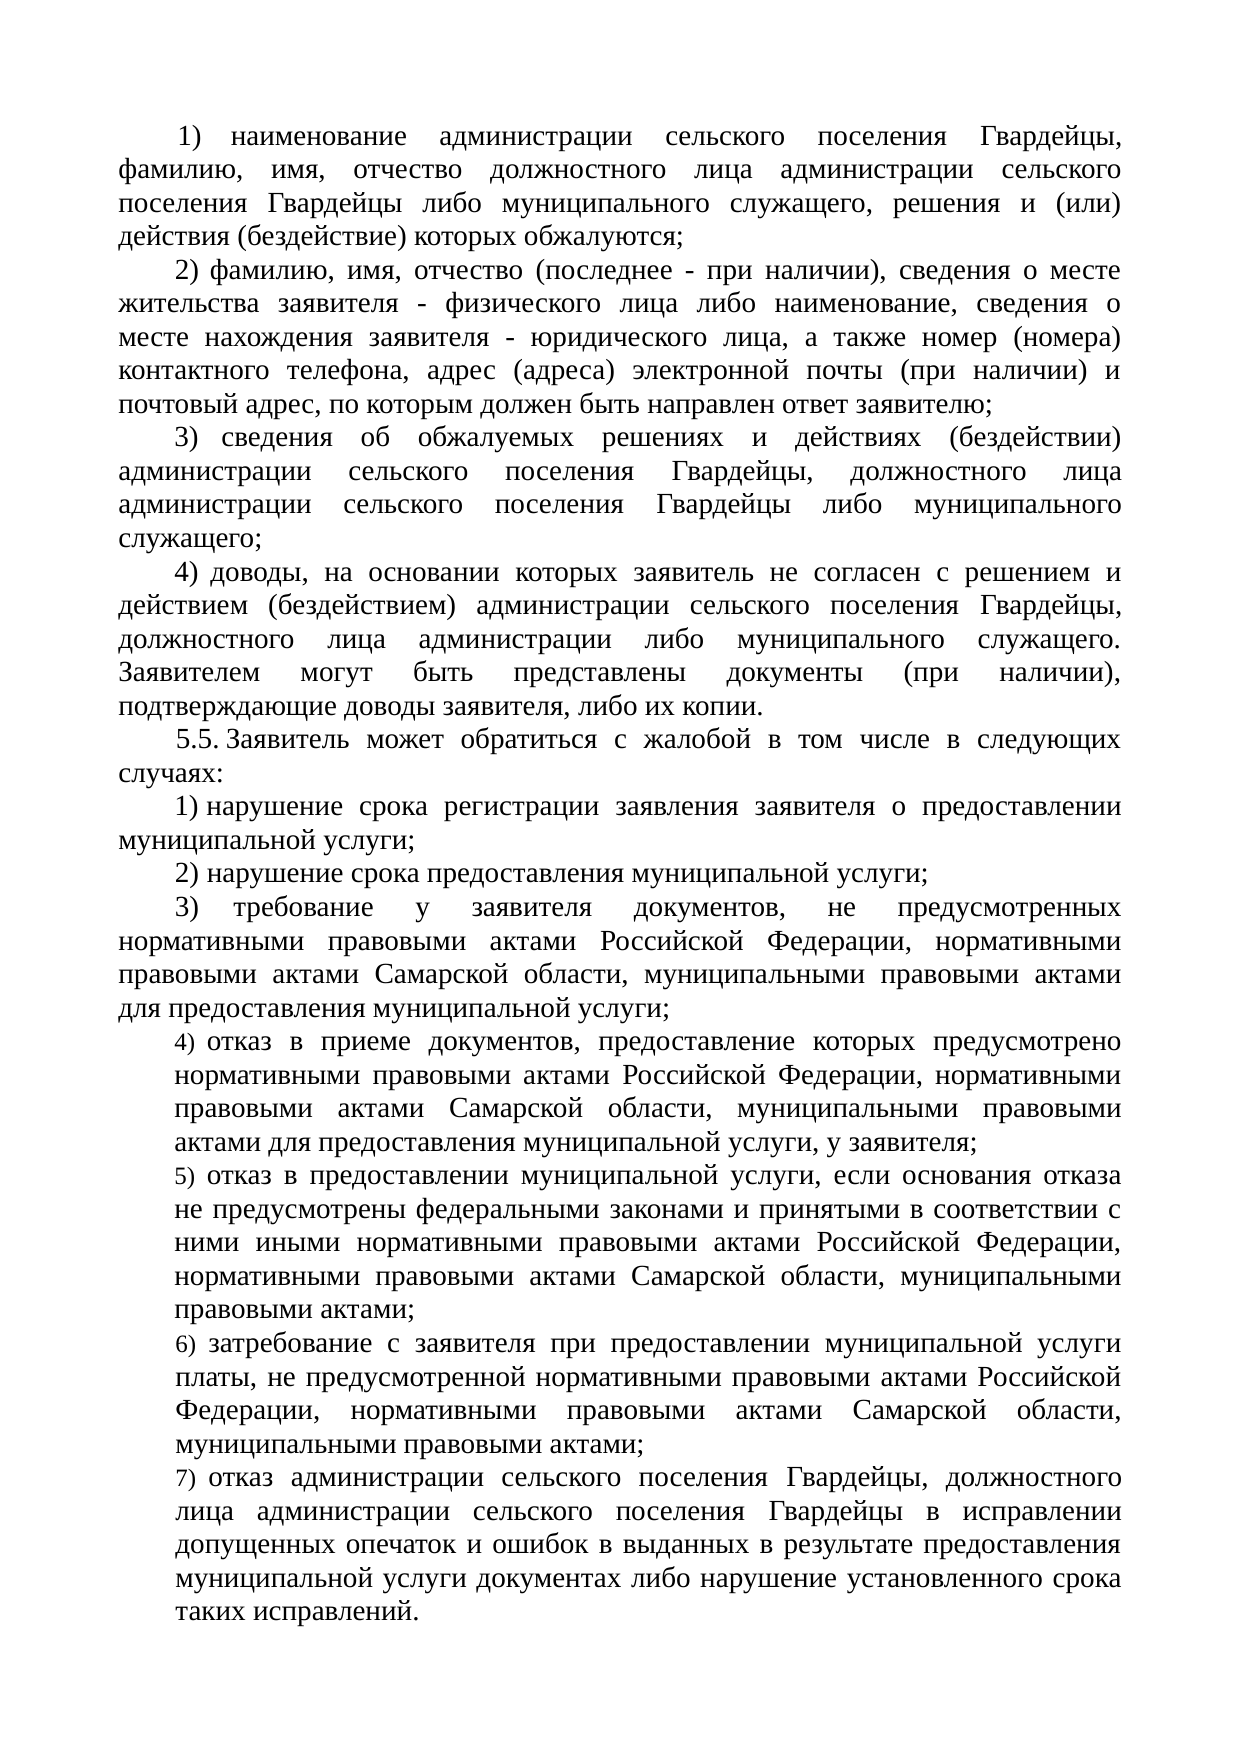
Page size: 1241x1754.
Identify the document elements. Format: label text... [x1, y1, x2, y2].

text 3) требование у заявителя документов, не предусмотренных нормативными правовыми актами Российской Федерации, нормативными правовыми актами Самарской области, муниципальными правовыми актами для предоставления муниципальной услуги; [118, 889, 1122, 1024]
text 4) доводы, на основании которых заявитель не согласен с решением и действием (бездействием) администрации сельского поселения Гвардейцы, должностного лица администрации либо муниципального служащего. Заявителем могут быть представлены документы (при наличии), подтверждающие доводы заявителя, либо их копии. [118, 554, 1122, 722]
text 1) нарушение срока регистрации заявления заявителя о предоставлении муниципальной услуги; [118, 789, 1122, 856]
list отказ администрации сельского поселения Гвардейцы, должностного лица администрации сельского поселения Гвардейцы в исправлении допущенных опечаток и ошибок в выданных в результате предоставления муниципальной услуги документах либо нарушение установленного срока таких исправлений. [175, 1460, 1122, 1627]
text 2) нарушение срока предоставления муниципальной услуги; [174, 856, 1122, 889]
text 3) сведения об обжалуемых решениях и действиях (бездействии) администрации сельского поселения Гвардейцы, должностного лица администрации сельского поселения Гвардейцы либо муниципального служащего; [118, 420, 1122, 554]
list отказ в приеме документов, предоставление которых предусмотрено нормативными правовыми актами Российской Федерации, нормативными правовыми актами Самарской области, муниципальными правовыми актами для предоставления муниципальной услуги, у заявителя; [174, 1024, 1122, 1158]
text 2) фамилию, имя, отчество (последнее - при наличии), сведения о месте жительства заявителя - физического лица либо наименование, сведения о месте нахождения заявителя - юридического лица, а также номер (номера) контактного телефона, адрес (адреса) электронной почты (при наличии) и почтовый адрес, по которым должен быть направлен ответ заявителю; [118, 252, 1122, 420]
text 1) наименование администрации сельского поселения Гвардейцы, фамилию, имя, отчество должностного лица администрации сельского поселения Гвардейцы либо муниципального служащего, решения и (или) действия (бездействие) которых обжалуются; [118, 118, 1122, 252]
list затребование с заявителя при предоставлении муниципальной услуги платы, не предусмотренной нормативными правовыми актами Российской Федерации, нормативными правовыми актами Самарской области, муниципальными правовыми актами; [175, 1326, 1122, 1460]
text 5.5. Заявитель может обратиться с жалобой в том числе в следующих случаях: [118, 722, 1122, 789]
list отказ в предоставлении муниципальной услуги, если основания отказа не предусмотрены федеральными законами и принятыми в соответствии с ними иными нормативными правовыми актами Российской Федерации, нормативными правовыми актами Самарской области, муниципальными правовыми актами; [174, 1158, 1122, 1326]
